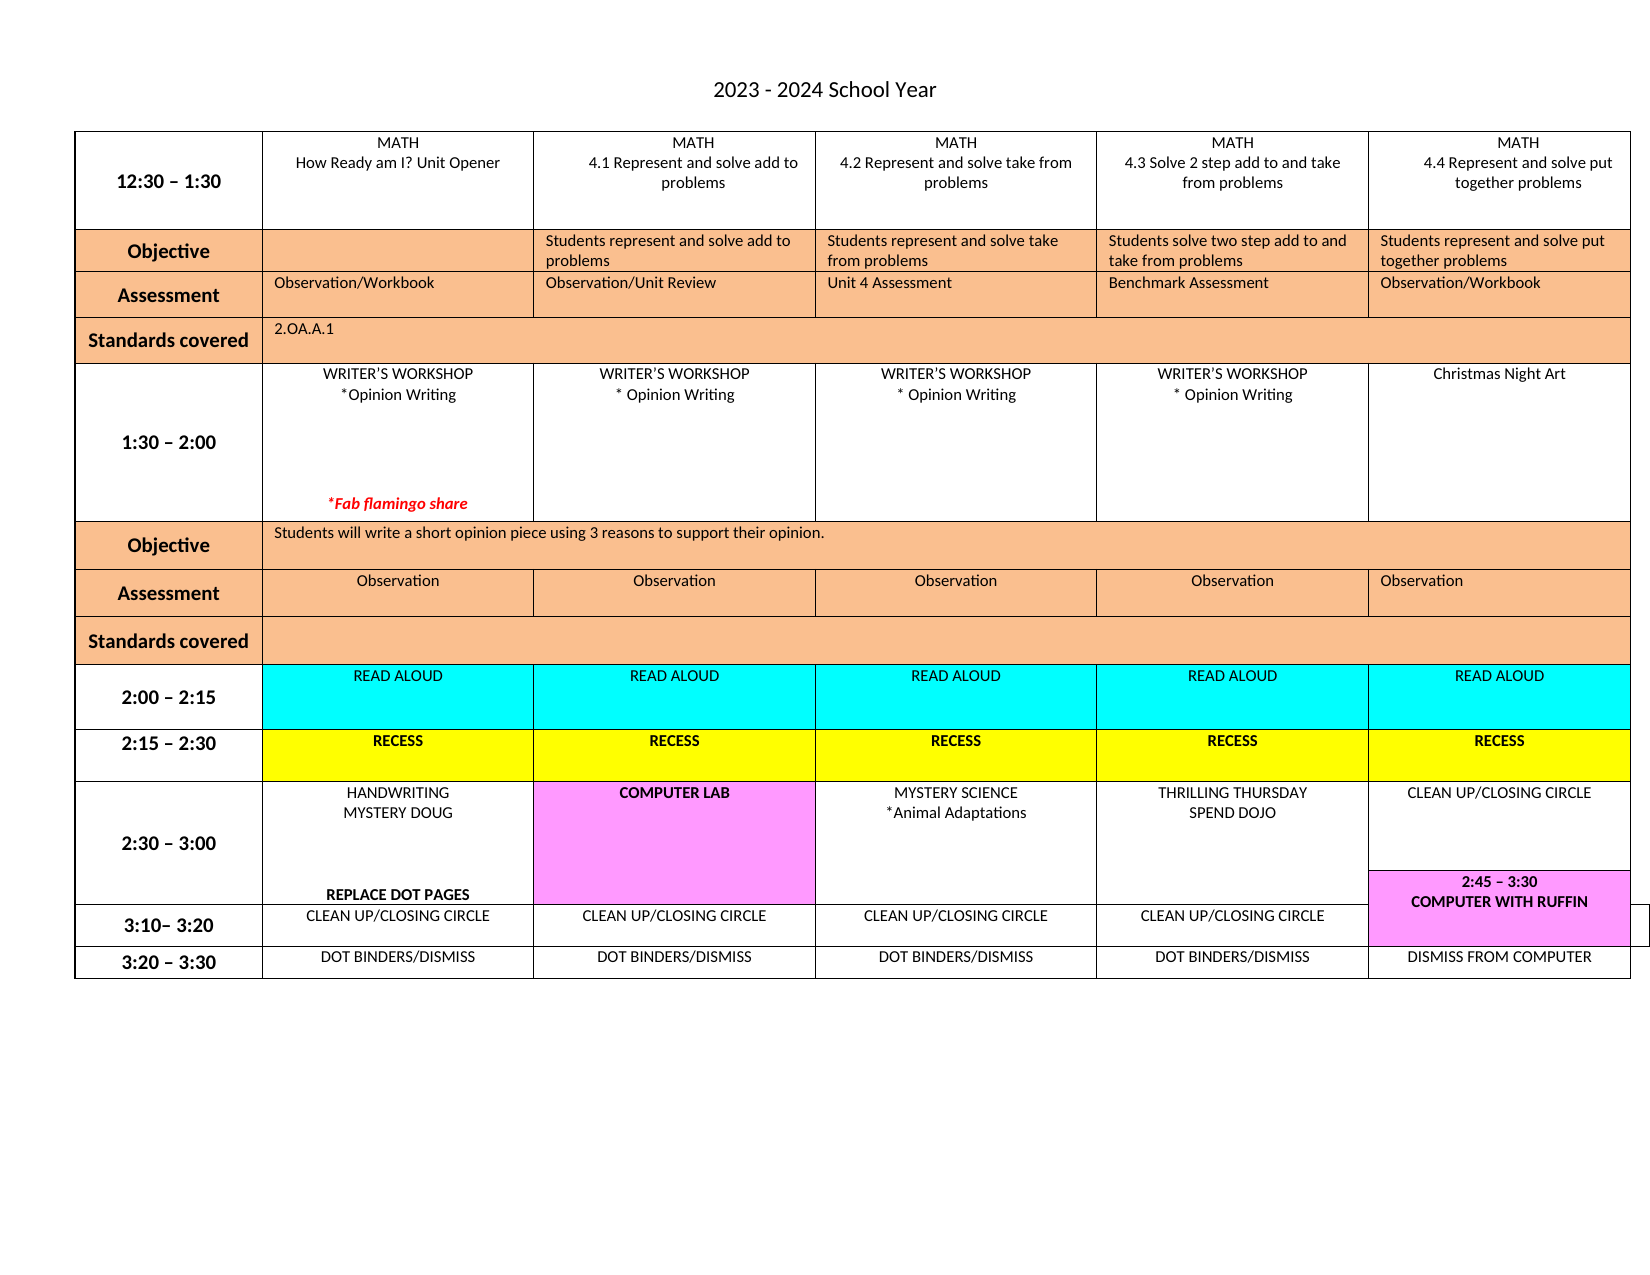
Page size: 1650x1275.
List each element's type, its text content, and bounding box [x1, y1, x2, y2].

table_cell DISMISS FROM COMPUTER [1369, 947, 1630, 977]
table_cell Observation [263, 570, 533, 616]
table_cell Observation/Workbook [263, 272, 533, 317]
table_cell 1:30 – 2:00 [76, 364, 262, 521]
table_cell COMPUTER LAB [534, 782, 815, 904]
table_cell Objective [76, 522, 262, 569]
table_cell Objective [76, 230, 262, 271]
table_cell Observation [1369, 570, 1630, 616]
table_cell Christmas Night Art [1369, 364, 1630, 521]
table_cell Students represent and solve put together problems [1369, 230, 1630, 271]
table_cell Standards covered [76, 617, 262, 664]
table_cell Observation [816, 570, 1096, 616]
table_cell Observation/Unit Review [534, 272, 815, 317]
table_cell WRITER’S WORKSHOP * Opinion Writing [816, 364, 1096, 521]
table_cell 2:15 – 2:30 [76, 730, 262, 781]
table_cell MATH 4.2 Represent and solve take from problems [816, 132, 1096, 229]
table_cell READ ALOUD [263, 665, 533, 729]
table_cell Observation/Workbook [1369, 272, 1630, 317]
table_cell 2:30 – 3:00 [76, 782, 262, 904]
table_cell Students represent and solve take from problems [816, 230, 1096, 271]
table_cell THRILLING THURSDAY SPEND DOJO [1097, 782, 1368, 904]
table_cell DOT BINDERS/DISMISS [816, 947, 1096, 977]
table_cell [1631, 905, 1649, 946]
table_cell Assessment [76, 272, 262, 317]
table_cell DOT BINDERS/DISMISS [534, 947, 815, 977]
table_cell CLEAN UP/CLOSING CIRCLE [1369, 782, 1630, 870]
table_cell CLEAN UP/CLOSING CIRCLE [816, 905, 1096, 946]
table_cell CLEAN UP/CLOSING CIRCLE [534, 905, 815, 946]
table_cell MATH 4.4 Represent and solve put together problems [1369, 132, 1630, 229]
table_cell Students solve two step add to and take from problems [1097, 230, 1368, 271]
table_cell Observation [534, 570, 815, 616]
table_cell RECESS [263, 730, 533, 781]
table_cell 3:20 – 3:30 [76, 947, 262, 977]
table_cell READ ALOUD [1097, 665, 1368, 729]
table_cell MATH 4.3 Solve 2 step add to and take from problems [1097, 132, 1368, 229]
table_cell Observation [1097, 570, 1368, 616]
table_cell RECESS [534, 730, 815, 781]
table_cell MATH How Ready am I? Unit Opener [263, 132, 533, 229]
table_cell Assessment [76, 570, 262, 616]
table_cell Standards covered [76, 318, 262, 363]
table_cell Students represent and solve add to problems [534, 230, 815, 271]
table_cell 12:30 – 1:30 [76, 132, 262, 229]
table_cell MYSTERY SCIENCE *Animal Adaptations [816, 782, 1096, 904]
table_cell HANDWRITING MYSTERY DOUG REPLACE DOT PAGES [263, 782, 533, 904]
table_cell [263, 230, 533, 271]
table_cell [263, 617, 1630, 664]
table_cell WRITER’S WORKSHOP * Opinion Writing [1097, 364, 1368, 521]
table_cell MATH 4.1 Represent and solve add to problems [534, 132, 815, 229]
table_cell DOT BINDERS/DISMISS [1097, 947, 1368, 977]
table_cell RECESS [1097, 730, 1368, 781]
table_cell 2:45 – 3:30 COMPUTER WITH RUFFIN [1369, 871, 1630, 946]
table_cell 2:00 – 2:15 [76, 665, 262, 729]
table_cell RECESS [1369, 730, 1630, 781]
table_cell WRITER’S WORKSHOP *Opinion Writing *Fab flamingo share [263, 364, 533, 521]
table_cell DOT BINDERS/DISMISS [263, 947, 533, 977]
table_cell READ ALOUD [816, 665, 1096, 729]
table_cell Unit 4 Assessment [816, 272, 1096, 317]
table_cell RECESS [816, 730, 1096, 781]
table_cell READ ALOUD [1369, 665, 1630, 729]
table_cell Students will write a short opinion piece using 3 reasons to support their opinion. [263, 522, 1630, 569]
table_cell 2.OA.A.1 [263, 318, 1630, 363]
table_cell WRITER’S WORKSHOP * Opinion Writing [534, 364, 815, 521]
table_cell READ ALOUD [534, 665, 815, 729]
table_cell 3:10– 3:20 [76, 905, 262, 946]
table_cell CLEAN UP/CLOSING CIRCLE [263, 905, 533, 946]
table_cell CLEAN UP/CLOSING CIRCLE [1097, 905, 1368, 946]
table_cell Benchmark Assessment [1097, 272, 1368, 317]
